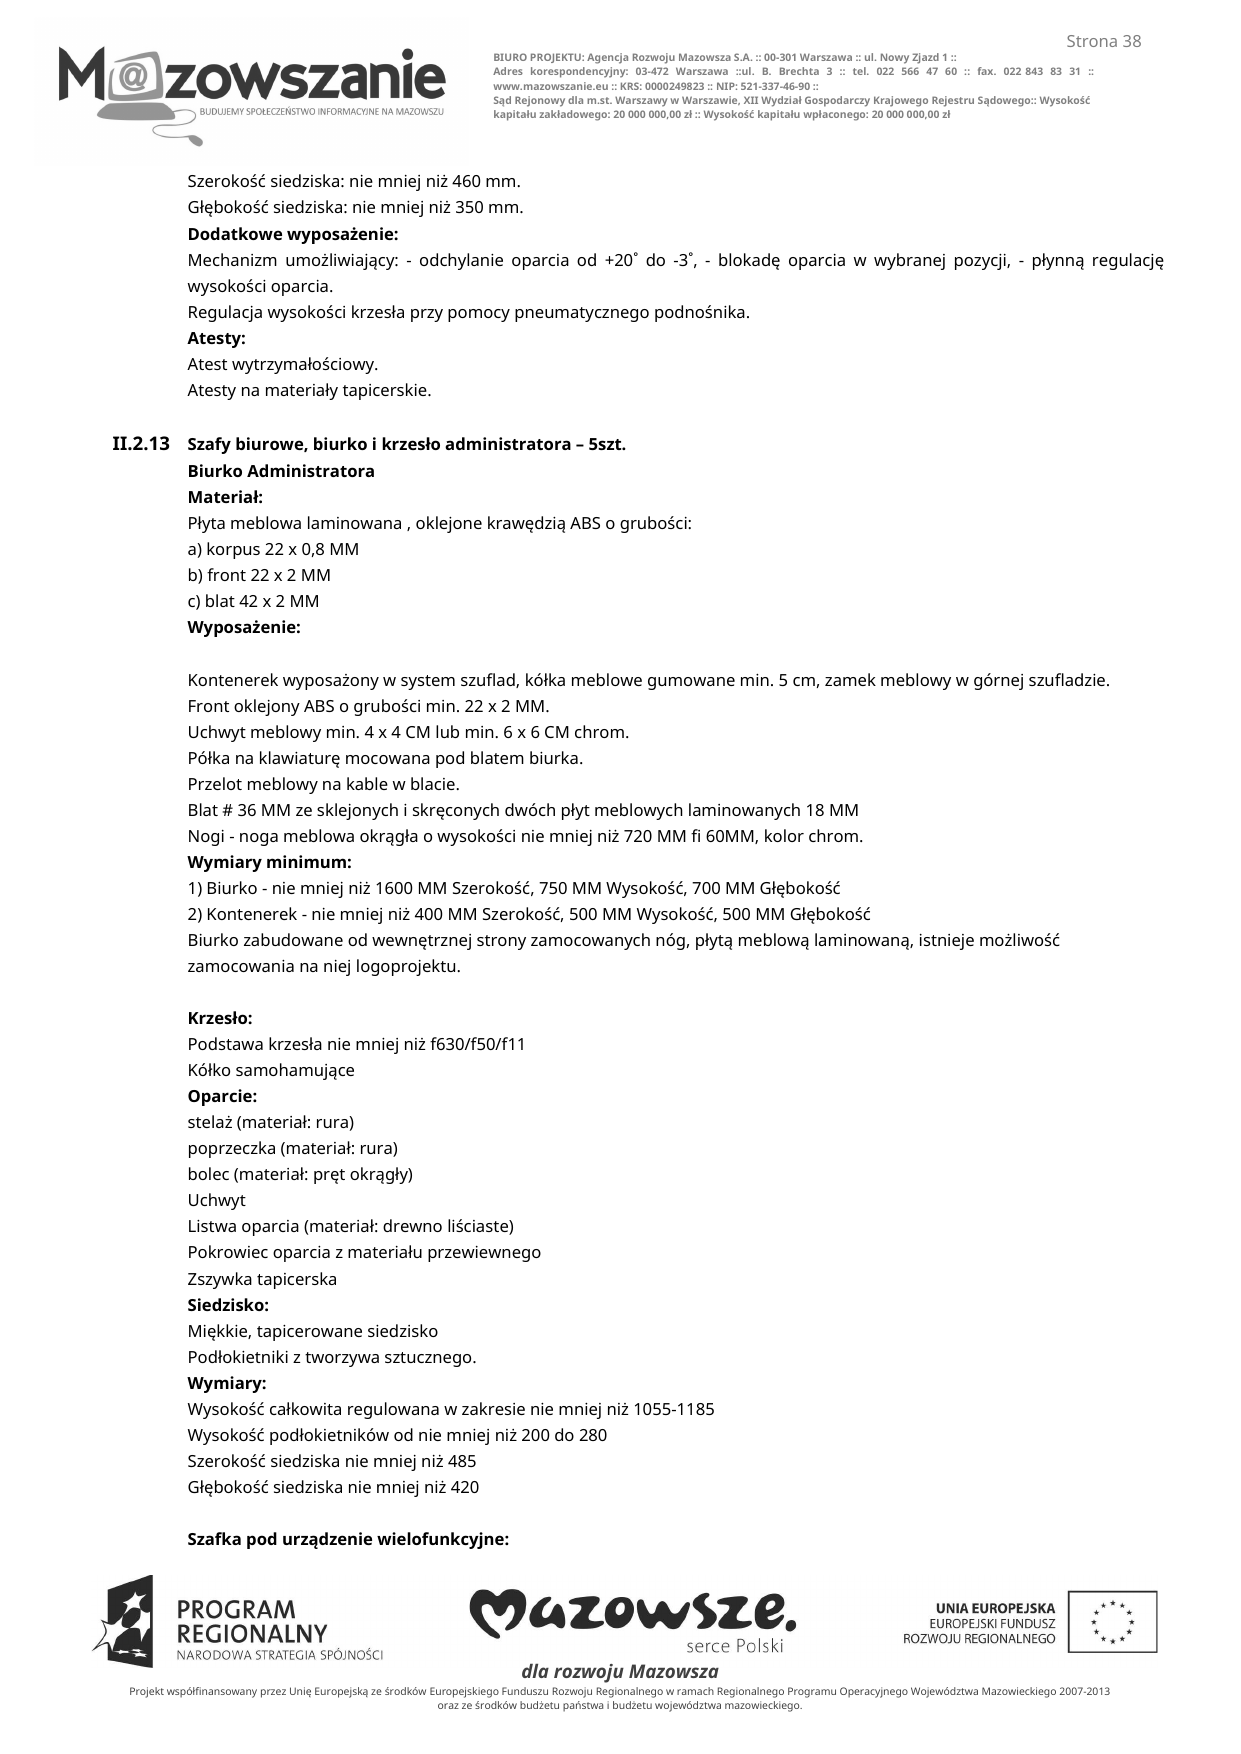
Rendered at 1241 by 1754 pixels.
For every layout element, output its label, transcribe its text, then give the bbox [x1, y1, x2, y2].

text Płyta meblowa laminowana , oklejone krawędzią ABS o grubości: [187, 512, 1165, 534]
text Nogi - noga meblowa okrągła o wysokości nie mniej niż 720 MM fi 60MM, kolor chrom. [187, 824, 1165, 847]
text Atest wytrzymałościowy. [187, 352, 1165, 375]
text b) front 22 x 2 MM [187, 564, 1165, 587]
text Wyposażenie: [187, 616, 1165, 639]
text Mechanizm umożliwiający: - odchylanie oparcia od +20˚ do -3˚, - blokadę oparcia w wybranej pozycji, - płynną regulację wysokości oparcia. [187, 248, 1165, 297]
text Dodatkowe wyposażenie: [187, 222, 1165, 245]
text Krzesło: [187, 1007, 1165, 1029]
text Listwa oparcia (materiał: drewno liściaste) [187, 1215, 1165, 1238]
text c) blat 42 x 2 MM [187, 590, 1165, 613]
text Miękkie, tapicerowane siedzisko [187, 1319, 1165, 1342]
text Wysokość podłokietników od nie mniej niż 200 do 280 [187, 1423, 1165, 1446]
text Pokrowiec oparcia z materiału przewiewnego [187, 1241, 1165, 1264]
text Przelot meblowy na kable w blacie. [187, 772, 1165, 795]
text Uchwyt [187, 1189, 1165, 1212]
text Wymiary minimum: [187, 850, 1165, 873]
text 1) Biurko - nie mniej niż 1600 MM Szerokość, 750 MM Wysokość, 700 MM Głębokość [187, 876, 1165, 899]
text Szerokość siedziska: nie mniej niż 460 mm. [187, 170, 1165, 193]
text stelaż (materiał: rura) [187, 1111, 1165, 1133]
text Głębokość siedziska: nie mniej niż 350 mm. [187, 196, 1165, 219]
text Uchwyt meblowy min. 4 x 4 CM lub min. 6 x 6 CM chrom. [187, 720, 1165, 743]
text Kontenerek wyposażony w system szuflad, kółka meblowe gumowane min. 5 cm, zamek meblowy w górnej szufladzie. [187, 668, 1165, 691]
text Oparcie: [187, 1085, 1165, 1107]
text Półka na klawiaturę mocowana pod blatem biurka. [187, 746, 1165, 769]
text poprzeczka (materiał: rura) [187, 1137, 1165, 1159]
text Materiał: [187, 486, 1165, 508]
text Front oklejony ABS o grubości min. 22 x 2 MM. [187, 694, 1165, 717]
text Siedzisko: [187, 1293, 1165, 1316]
text Szafka pod urządzenie wielofunkcyjne: [187, 1527, 1165, 1550]
picture [91, 1575, 1158, 1668]
text Wysokość całkowita regulowana w zakresie nie mniej niż 1055-1185 [187, 1397, 1165, 1420]
text a) korpus 22 x 0,8 MM [187, 538, 1165, 561]
text Wymiary: [187, 1371, 1165, 1394]
text Zszywka tapicerska [187, 1267, 1165, 1290]
text Kółko samohamujące [187, 1059, 1165, 1081]
text Głębokość siedziska nie mniej niż 420 [187, 1475, 1165, 1498]
text Regulacja wysokości krzesła przy pomocy pneumatycznego podnośnika. [187, 300, 1165, 323]
text 2) Kontenerek - nie mniej niż 400 MM Szerokość, 500 MM Wysokość, 500 MM Głębokość [187, 902, 1165, 925]
text Szerokość siedziska nie mniej niż 485 [187, 1449, 1165, 1472]
text Blat # 36 MM ze sklejonych i skręconych dwóch płyt meblowych laminowanych 18 MM [187, 798, 1165, 821]
text Podłokietniki z tworzywa sztucznego. [187, 1345, 1165, 1368]
text Atesty na materiały tapicerskie. [187, 378, 1165, 401]
text Podstawa krzesła nie mniej niż f630/f50/f11 [187, 1033, 1165, 1055]
text Biurko Administratora [187, 460, 1165, 482]
text bolec (materiał: pręt okrągły) [187, 1163, 1165, 1186]
list Szafy biurowe, biurko i krzesło administratora – 5szt. [112, 431, 1165, 456]
text Atesty: [187, 326, 1165, 349]
text Biurko zabudowane od wewnętrznej strony zamocowanych nóg, płytą meblową laminowaną, istnieje możliwość zamocowania na niej logoprojektu. [187, 928, 1165, 977]
